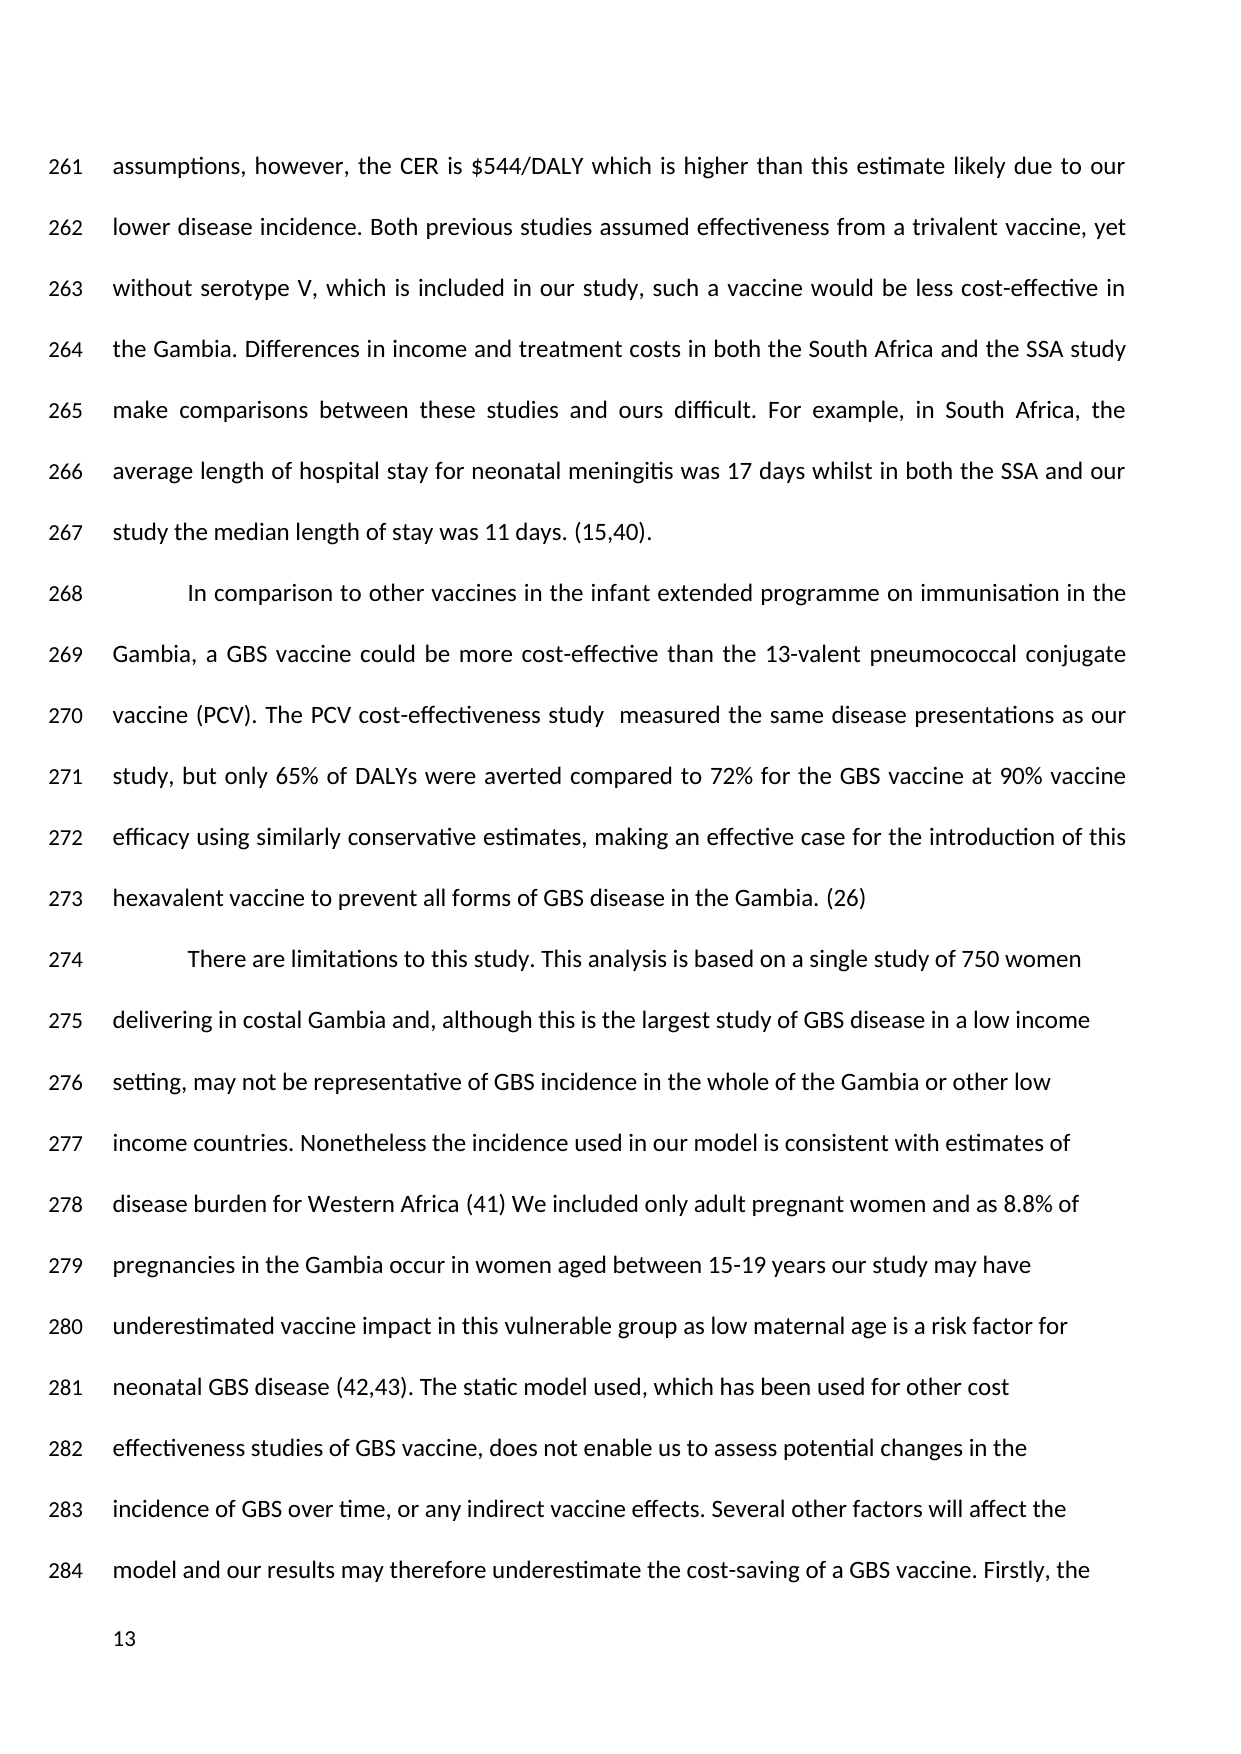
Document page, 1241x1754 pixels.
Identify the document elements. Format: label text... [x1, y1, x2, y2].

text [112, 943, 1128, 1584]
text In comparison to other vaccines in the infant extended programme on immunisation in the Gambia, a GBS vaccine could be more cost-effective than the 13-valent pneumococcal conjugate vaccine (PCV). The PCV cost-effectiveness study measured the same disease presentations as our study, but only 65% of DALYs were averted compared to 72% for the GBS vaccine at 90% vaccine efficacy using similarly conservative estimates, making an effective case for the introduction of this hexavalent vaccine to prevent all forms of GBS disease in the Gambia. (26) [112, 577, 1128, 913]
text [112, 150, 1128, 547]
